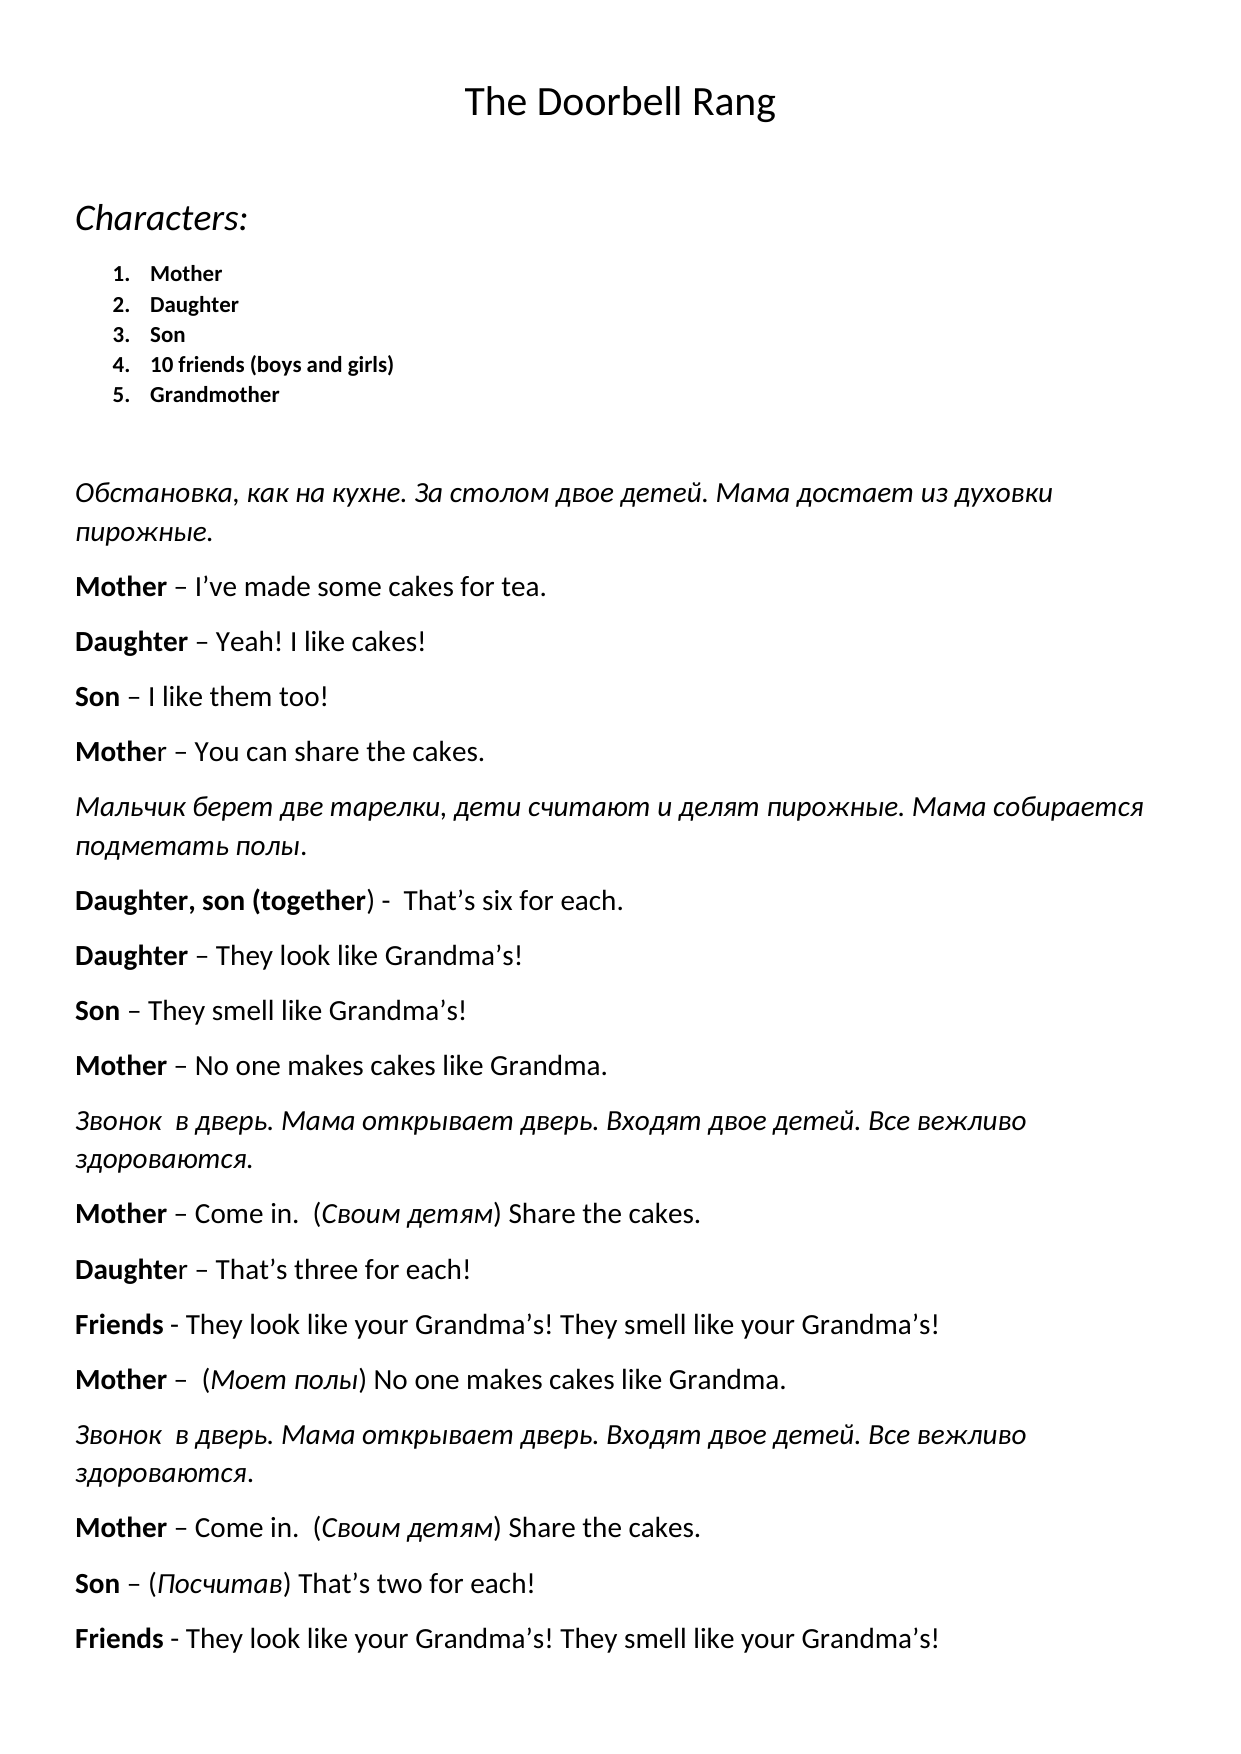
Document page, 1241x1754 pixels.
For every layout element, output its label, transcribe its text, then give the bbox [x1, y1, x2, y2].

text Daughter – That’s three for each! [75, 1251, 1165, 1286]
list 10 friends (boys and girls) [112, 350, 1165, 378]
text Мальчик берет две тарелки, дети считают и делят пирожные. Мама собирается подметать полы. [75, 788, 1165, 862]
text Mother – Come in. (Своим детям) Share the cakes. [75, 1196, 1165, 1231]
list Daughter [112, 290, 1165, 318]
text Daughter – They look like Grandma’s! [75, 937, 1165, 972]
text Son – They smell like Grandma’s! [75, 992, 1165, 1027]
text Звонок в дверь. Мама открывает дверь. Входят двое детей. Все вежливо здороваются. [75, 1416, 1165, 1490]
list Son [112, 320, 1165, 348]
text Mother – You can share the cakes. [75, 733, 1165, 769]
text Son – I like them too! [75, 678, 1165, 713]
text Mother – I’ve made some cakes for tea. [75, 568, 1165, 603]
text Friends - They look like your Grandma’s! They smell like your Grandma’s! [75, 1306, 1165, 1341]
text Обстановка, как на кухне. За столом двое детей. Мама достает из духовки пирожные. [75, 474, 1165, 548]
text Daughter – Yeah! I like cakes! [75, 623, 1165, 658]
text Звонок в дверь. Мама открывает дверь. Входят двое детей. Все вежливо здороваются. [75, 1102, 1165, 1176]
list Mother [112, 259, 1165, 288]
text Mother – (Моет полы) No one makes cakes like Grandma. [75, 1361, 1165, 1397]
list Grandmother [112, 380, 1165, 408]
text Mother – No one makes cakes like Grandma. [75, 1047, 1165, 1083]
text The Doorbell Rang [75, 75, 1165, 126]
text Friends - They look like your Grandma’s! They smell like your Grandma’s! [75, 1620, 1165, 1655]
text Characters: [75, 193, 1165, 239]
text Son – (Посчитав) That’s two for each! [75, 1565, 1165, 1600]
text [75, 1509, 1165, 1545]
text Daughter, son (together) - That’s six for each. [75, 882, 1165, 917]
